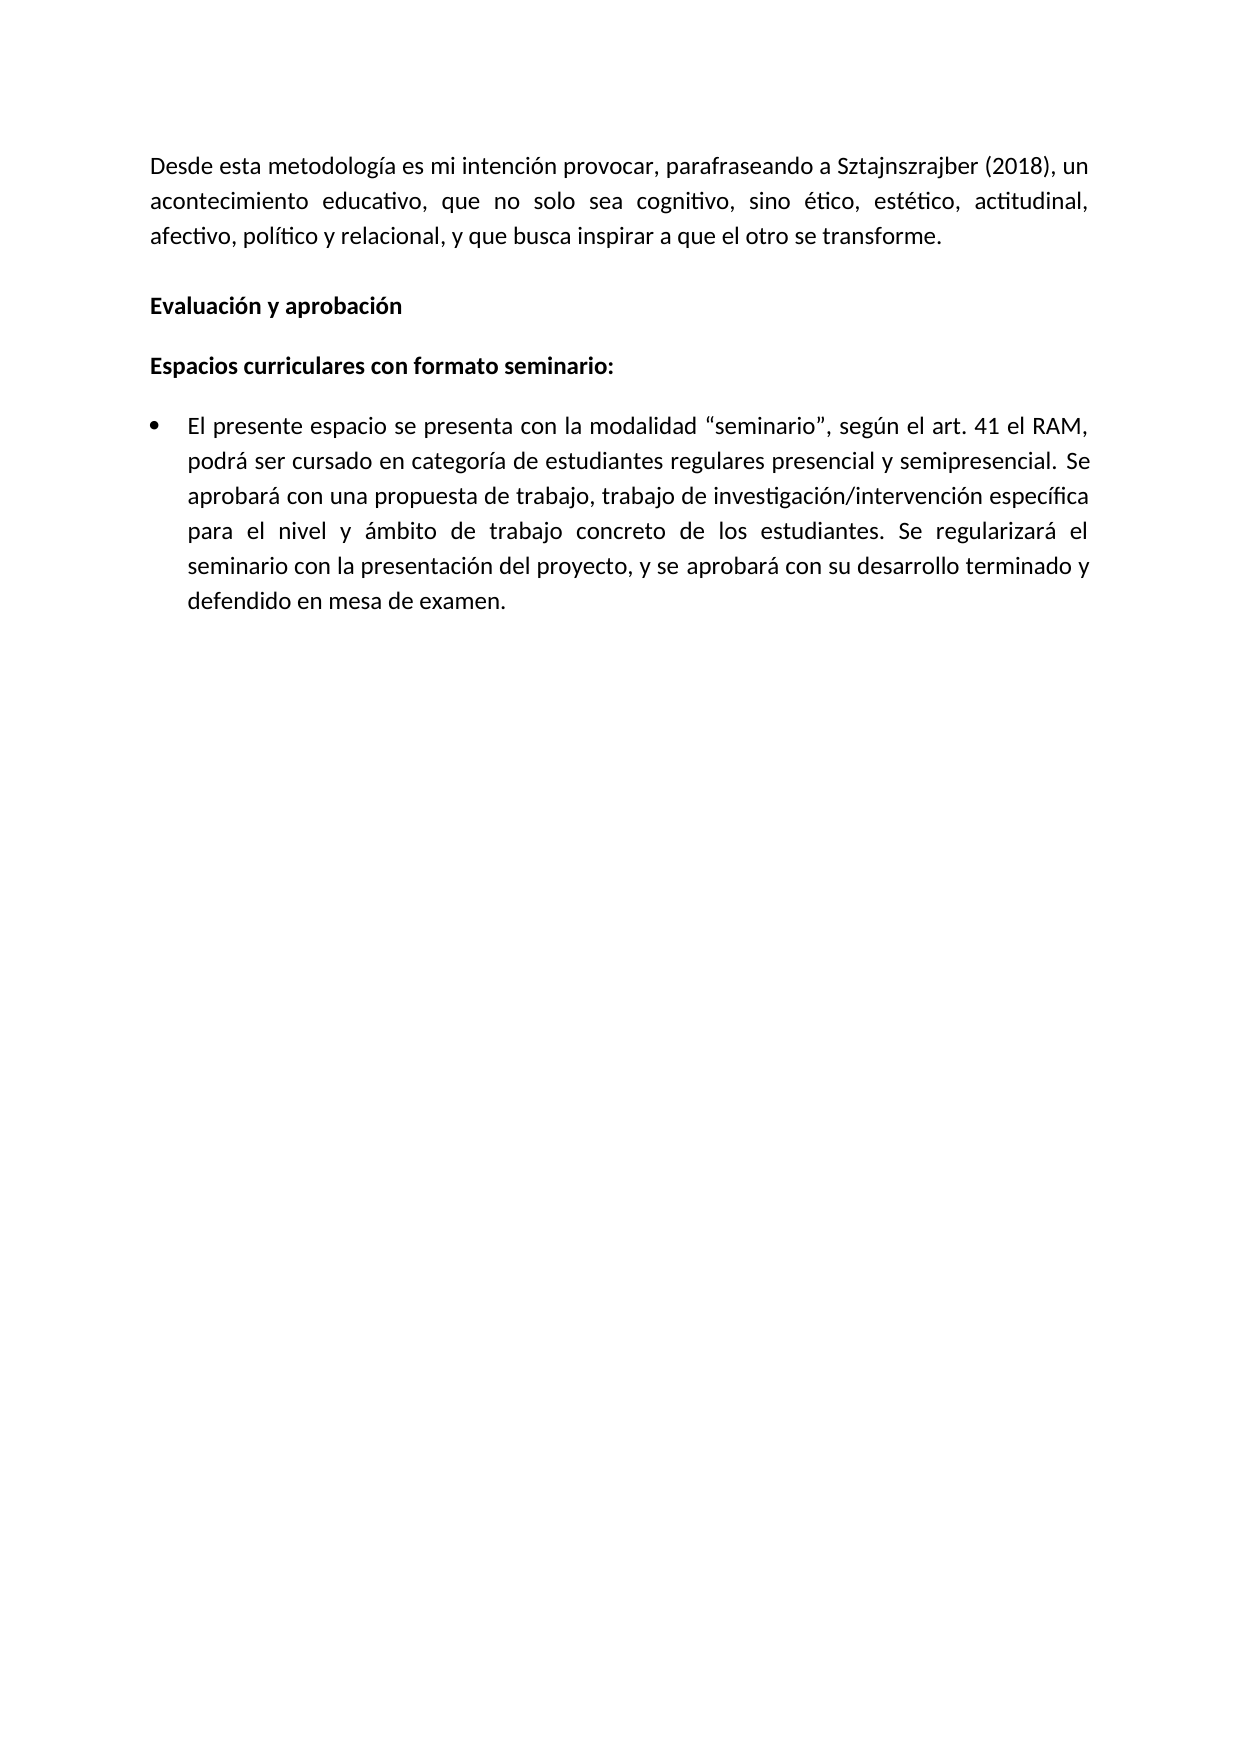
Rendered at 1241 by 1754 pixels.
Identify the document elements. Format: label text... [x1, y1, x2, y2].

text El presente espacio se presenta con la modalidad “seminario”, según el art. 41 el RAM, podrá ser cursado en categoría de estudiantes regulares presencial y semipresencial. Se aprobará con una propuesta de trabajo, trabajo de investigación/intervención específica para el nivel y ámbito de trabajo concreto de los estudiantes. Se regularizará el seminario con la presentación del proyecto, y se aprobará con su desarrollo terminado y defendido en mesa de examen. [150, 410, 1090, 616]
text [150, 150, 1090, 251]
text Evaluación y aprobación [150, 290, 1090, 321]
text Espacios curriculares con formato seminario: [150, 350, 1090, 381]
